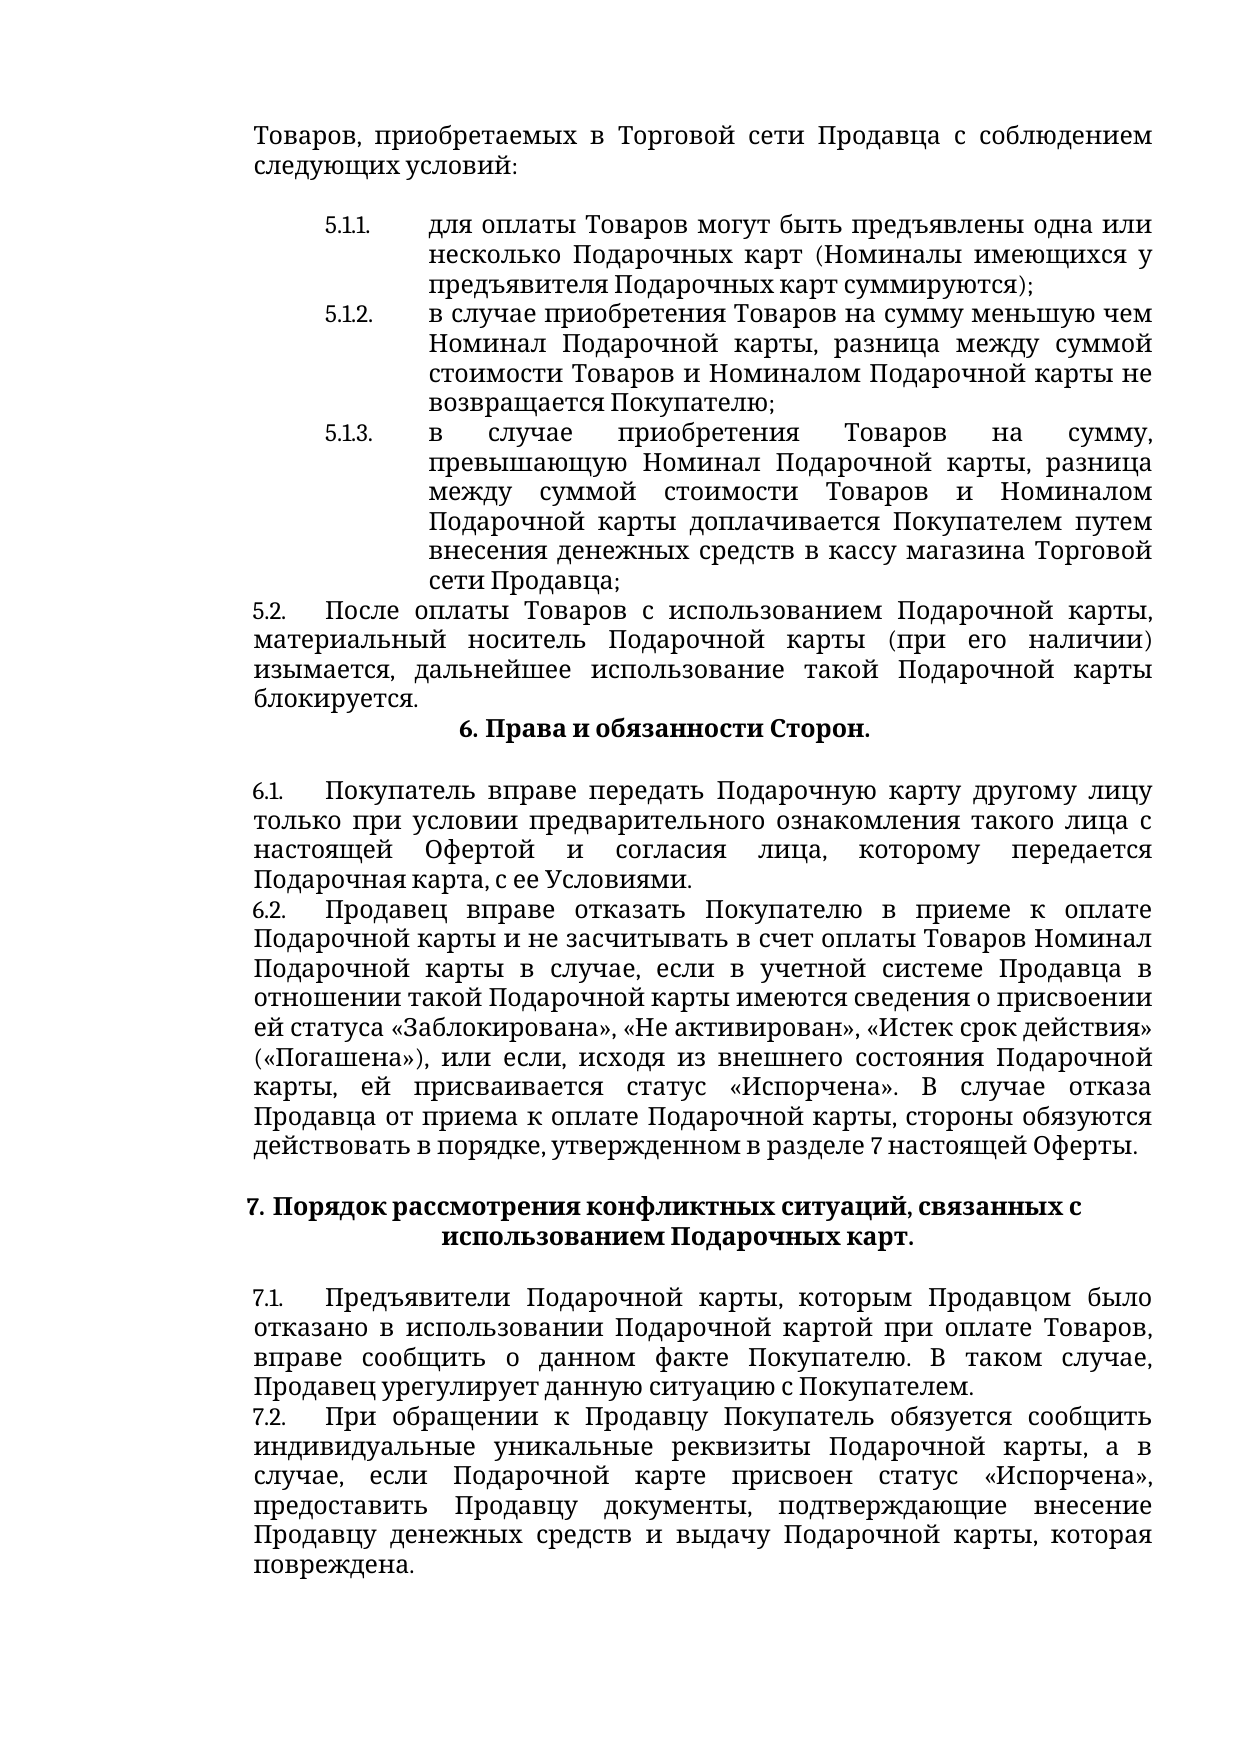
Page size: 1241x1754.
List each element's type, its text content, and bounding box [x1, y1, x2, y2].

list в случае приобретения Товаров на сумму, превышающую Номинал Подарочной карты, разница между суммой стоимости Товаров и Номиналом Подарочной карты доплачивается Покупателем путем внесения денежных средств в кассу магазина Торговой сети Продавца; [325, 419, 1153, 596]
list Права и обязанности Сторон. [177, 715, 1152, 744]
list Покупатель вправе передать Подарочную карту другому лицу только при условии предварительного ознакомления такого лица с настоящей Офертой и согласия лица, которому передается Подарочная карта, с ее Условиями. [252, 777, 1153, 894]
list Порядок рассмотрения конфликтных ситуаций, связанных с использованием Подарочных карт. [177, 1193, 1152, 1251]
list в случае приобретения Товаров на сумму меньшую чем Номинал Подарочной карты, разница между суммой стоимости Товаров и Номиналом Подарочной карты не возвращается Покупателю; [325, 300, 1153, 418]
list При обращении к Продавцу Покупатель обязуется сообщить индивидуальные уникальные реквизиты Подарочной карты, а в случае, если Подарочной карте присвоен статус «Испорчена», предоставить Продавцу документы, подтверждающие внесение Продавцу денежных средств и выдачу Подарочной карты, которая повреждена. [252, 1403, 1153, 1579]
list Предъявители Подарочной карты, которым Продавцом было отказано в использовании Подарочной картой при оплате Товаров, вправе сообщить о данном факте Покупателю. В таком случае, Продавец урегулирует данную ситуацию с Покупателем. [252, 1284, 1153, 1402]
list Продавец вправе отказать Покупателю в приеме к оплате Подарочной карты и не засчитывать в счет оплаты Товаров Номинал Подарочной карты в случае, если в учетной системе Продавца в отношении такой Подарочной карты имеются сведения о присвоении ей статуса «Заблокирована», «Не активирован», «Истек срок действия» («Погашена»), или если, исходя из внешнего состояния Подарочной карты, ей присваивается статус «Испорчена». В случае отказа Продавца от приема к оплате Подарочной карты, стороны обязуются действовать в порядке, утвержденном в разделе 7 настоящей Оферты. [252, 896, 1153, 1161]
list для оплаты Товаров могут быть предъявлены одна или несколько Подарочных карт (Номиналы имеющихся у предъявителя Подарочных карт суммируются); [325, 211, 1153, 299]
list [252, 122, 1153, 181]
list После оплаты Товаров с использованием Подарочной карты, материальный носитель Подарочной карты (при его наличии) изымается, дальнейшее использование такой Подарочной карты блокируется. [252, 597, 1153, 714]
